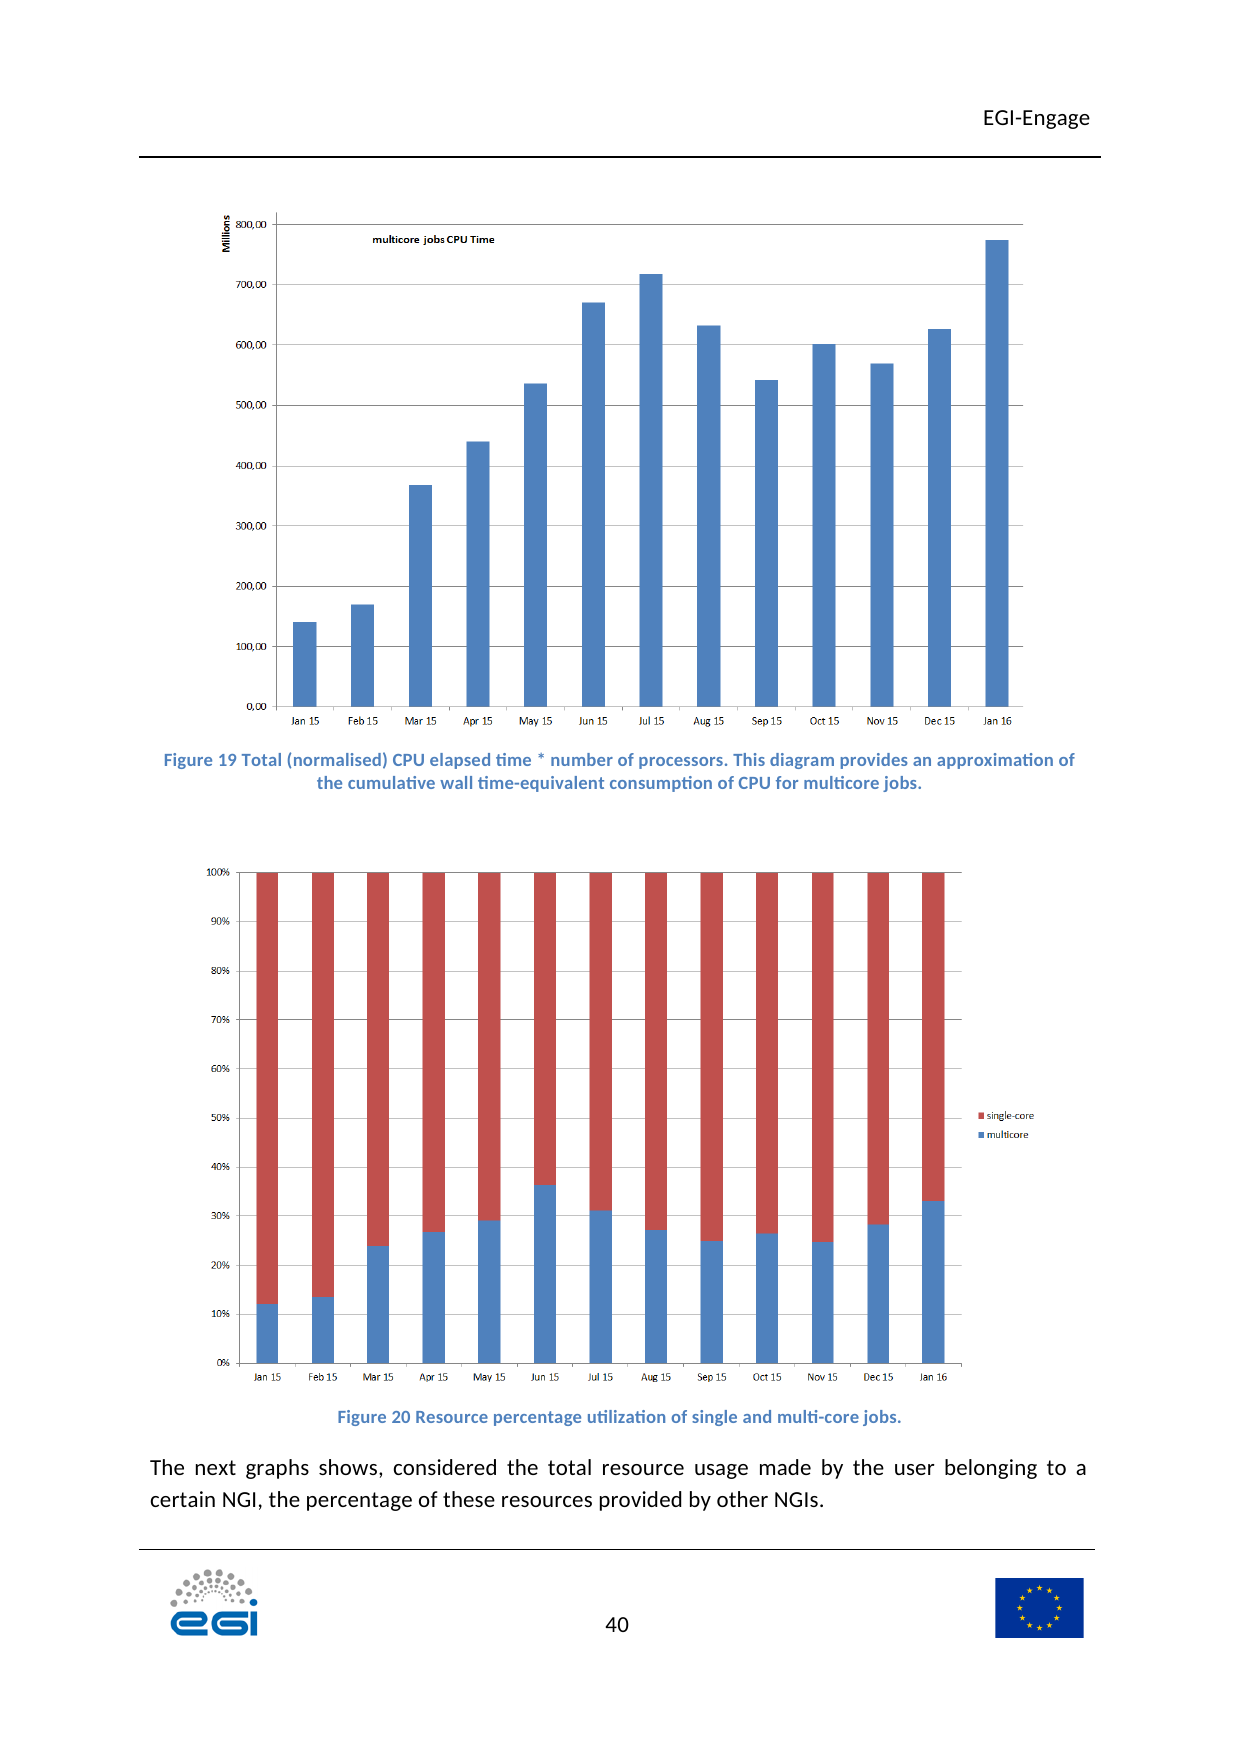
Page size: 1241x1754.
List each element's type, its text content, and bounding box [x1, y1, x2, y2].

text The next graphs shows, considered the total resource usage made by the user belonging to a certain NGI, the percentage of these resources provided by other NGIs. [150, 1453, 1090, 1514]
text Figure 20 Resource percentage utilization of single and multi-core jobs. [150, 1406, 1090, 1428]
picture [995, 1578, 1084, 1638]
picture [217, 206, 1024, 732]
picture [150, 1567, 276, 1638]
picture [203, 863, 1037, 1389]
text Figure 19 Total (normalised) CPU elapsed time * number of processors. This diagram provides an approximation of the cumulative wall time-equivalent consumption of CPU for multicore jobs. [150, 748, 1090, 794]
